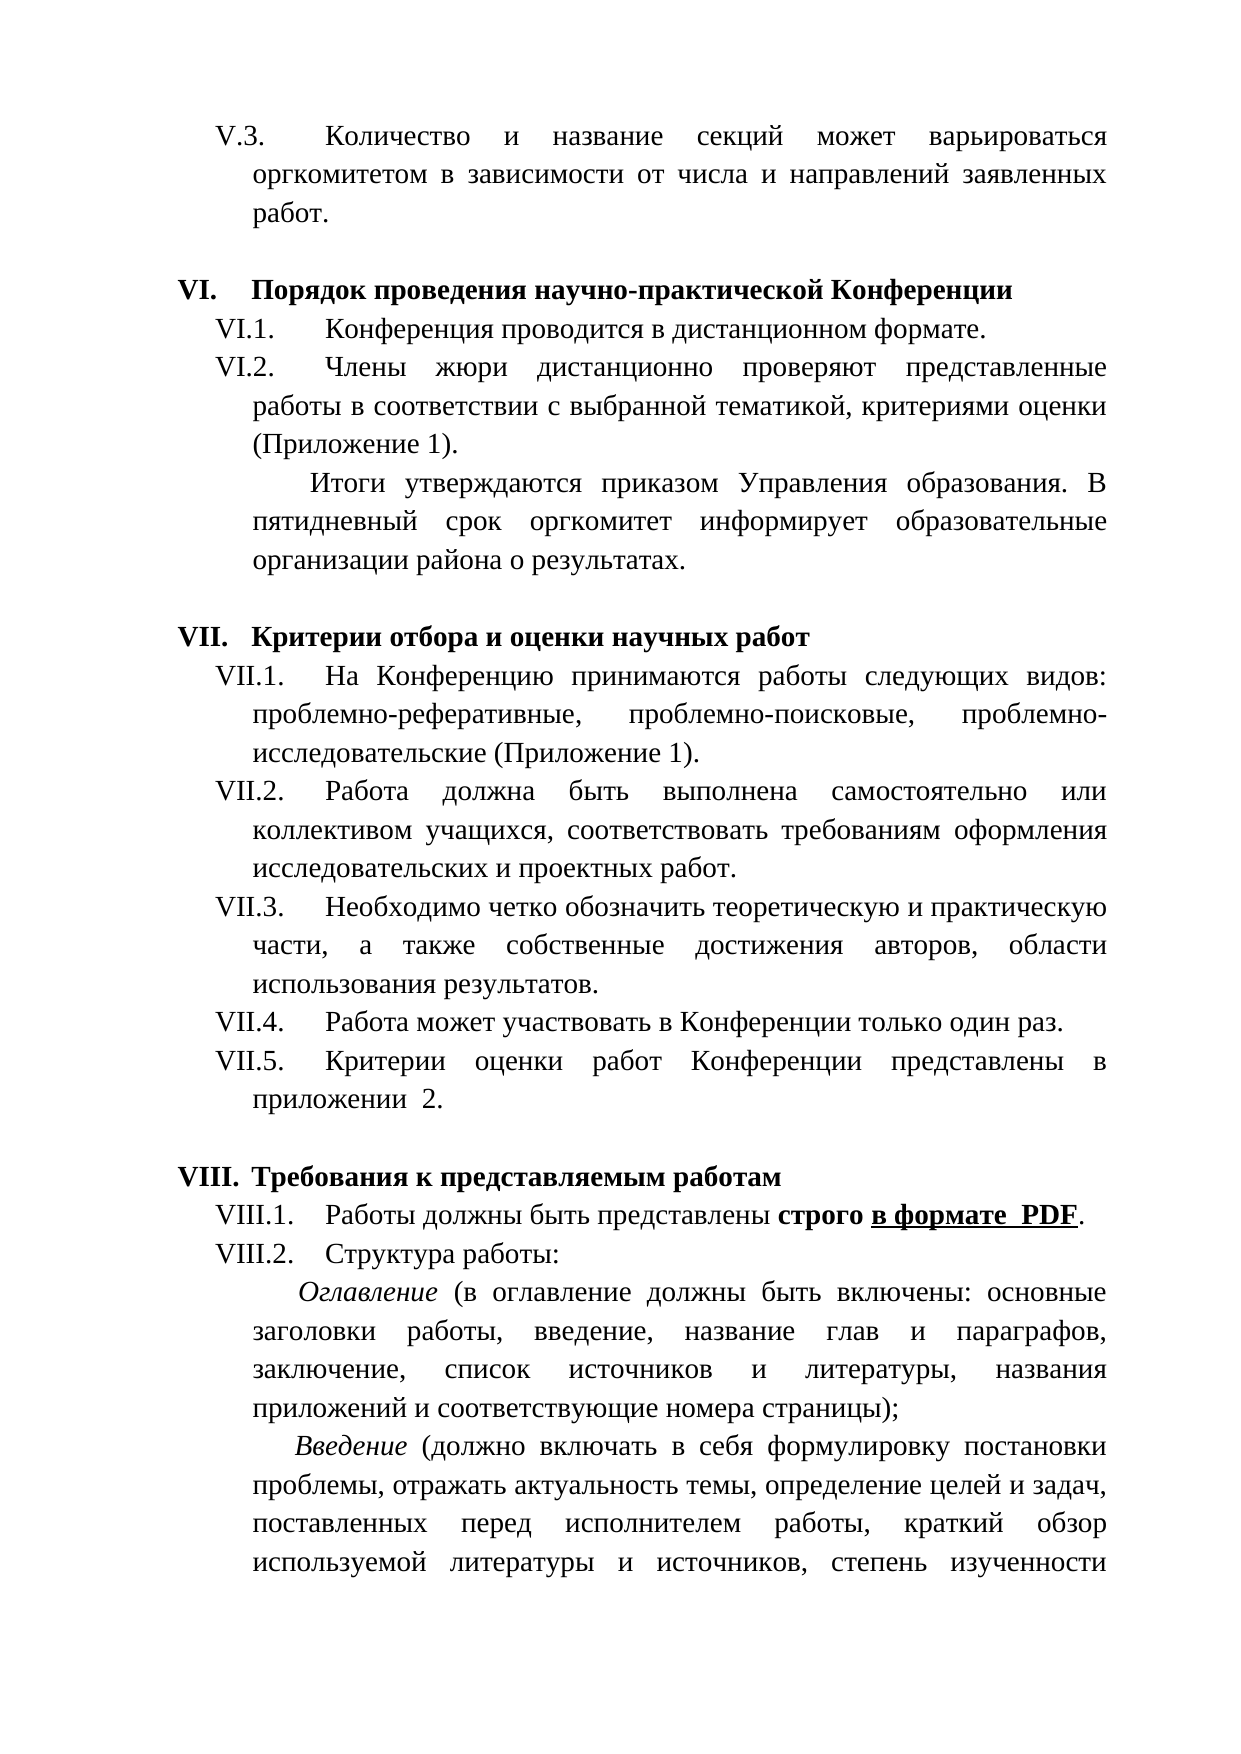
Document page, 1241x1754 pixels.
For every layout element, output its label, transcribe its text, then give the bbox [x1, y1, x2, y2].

list Количество и название секций может варьироваться оргкомитетом в зависимости от числа и направлений заявленных работ. [215, 118, 1107, 229]
list На Конференцию принимаются работы следующих видов: проблемно-реферативные, проблемно-поисковые, проблемно-исследовательские (Приложение 1). [215, 658, 1107, 768]
list Критерии отбора и оценки научных работ [177, 619, 1107, 653]
text Итоги утверждаются приказом Управления образования. В пятидневный срок оргкомитет информирует образовательные организации района о результатах. [252, 465, 1107, 576]
list Конференция проводится в дистанционном формате. [215, 311, 1107, 344]
list Работы должны быть представлены строго в формате PDF. [215, 1197, 1107, 1231]
text Оглавление (в оглавление должны быть включены: основные заголовки работы, введение, название глав и параграфов, заключение, список источников и литературы, названия приложений и соответствующие номера страницы); [252, 1274, 1107, 1423]
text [252, 1428, 1107, 1578]
list Работа может участвовать в Конференции только один раз. [215, 1004, 1107, 1038]
list Порядок проведения научно-практической Конференции [177, 272, 1107, 306]
list Структура работы: [215, 1236, 1107, 1269]
list Члены жюри дистанционно проверяют представленные работы в соответствии с выбранной тематикой, критериями оценки (Приложение 1). [215, 349, 1107, 460]
list Работа должна быть выполнена самостоятельно или коллективом учащихся, соответствовать требованиям оформления исследовательских и проектных работ. [215, 773, 1107, 884]
list Критерии оценки работ Конференции представлены в приложении 2. [215, 1043, 1107, 1115]
list Необходимо четко обозначить теоретическую и практическую части, а также собственные достижения авторов, области использования результатов. [215, 889, 1107, 999]
list Требования к представляемым работам [177, 1159, 1107, 1192]
